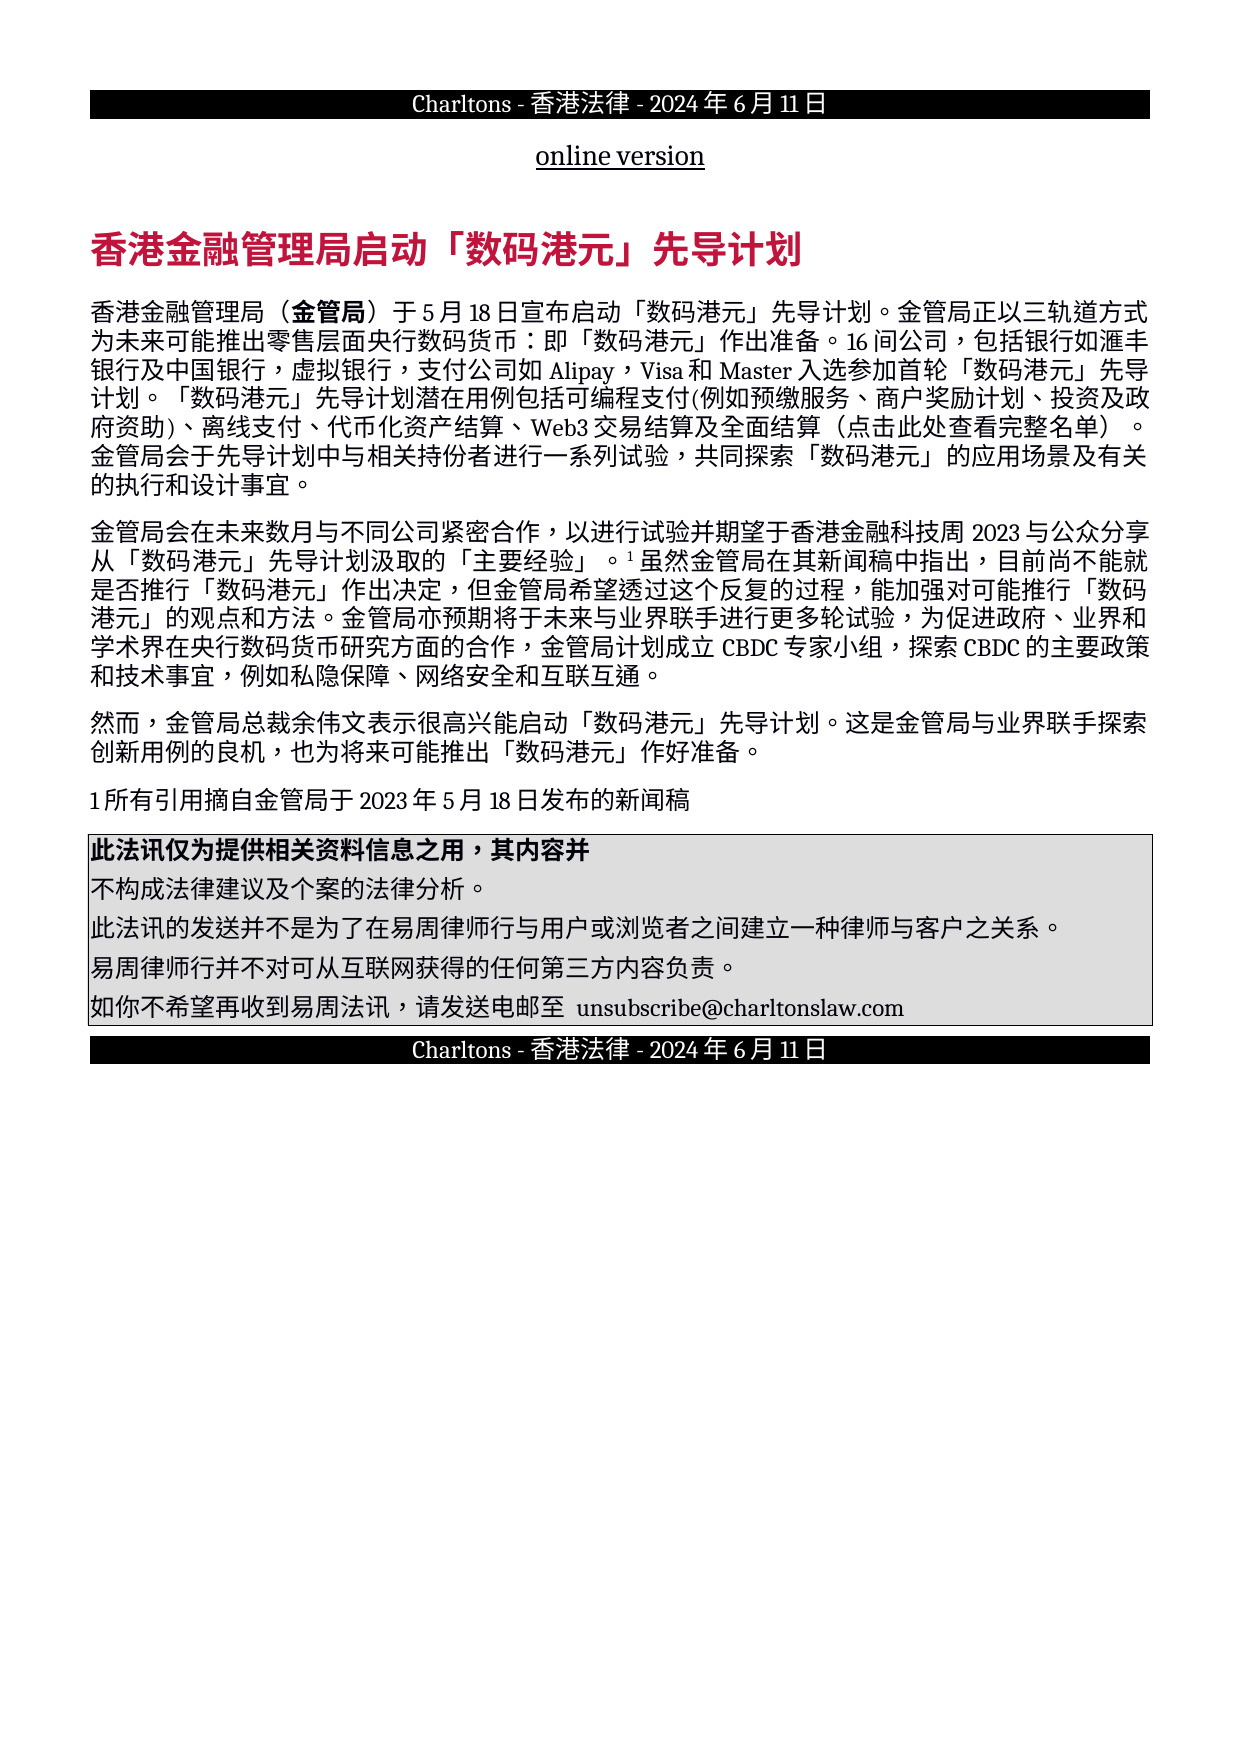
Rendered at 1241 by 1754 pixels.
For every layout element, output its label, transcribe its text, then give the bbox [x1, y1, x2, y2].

text 此法讯的发送并不是为了在易周律师行与用户或浏览者之间建立一种律师与客户之关系。 [89, 913, 1152, 944]
text Charltons - 香港法律 - 2024年6月11日 [90, 90, 1150, 119]
text online version [90, 139, 1150, 173]
text 易周律师行并不对可从互联网获得的任何第三方内容负责。 [89, 952, 1152, 983]
text Charltons - 香港法律 - 2024年6月11日 [90, 1036, 1150, 1064]
text 1 所有引用摘自金管局于2023年5月18日发布的新闻稿 [90, 787, 1150, 815]
text 然而，金管局总裁余伟文表示很高兴能启动「数码港元」先导计划。这是金管局与业界联手探索创新用例的良机，也为将来可能推出「数码港元」作好准备。 [90, 710, 1150, 768]
text 此法讯仅为提供相关资料信息之用，其内容并 [89, 835, 1152, 866]
title 香港金融管理局启动「数码港元」先导计划 [90, 223, 1150, 274]
text 金管局会在未来数月与不同公司紧密合作，以进行试验并期望于香港金融科技周2023与公众分享从「数码港元」先导计划汲取的「主要经验」。1 虽然金管局在其新闻稿中指出，目前尚不能就是否推行「数码港元」作出决定，但金管局希望透过这个反复的过程，能加强对可能推行「数码港元」的观点和方法。金管局亦预期将于未来与业界联手进行更多轮试验，为促进政府、业界和学术界在央行数码货币研究方面的合作，金管局计划成立CBDC专家小组，探索CBDC的主要政策和技术事宜，例如私隐保障、网络安全和互联互通。 [90, 519, 1150, 692]
text 不构成法律建议及个案的法律分析。 [89, 873, 1152, 905]
text 香港金融管理局（金管局）于5月18日宣布启动「数码港元」先导计划。金管局正以三轨道方式为未来可能推出零售层面央行数码货币：即「数码港元」作出准备。16间公司，包括银行如滙丰银行及中国银行，虚拟银行，支付公司如Alipay，Visa和Master入选参加首轮「数码港元」先导计划。「数码港元」先导计划潜在用例包括可编程支付(例如预缴服务、商户奖励计划、投资及政府资助)、离线支付、代币化资产结算、Web3交易结算及全面结算（点击此处查看完整名单）。金管局会于先导计划中与相关持份者进行一系列试验，共同探索「数码港元」的应用场景及有关的执行和设计事宜。 [90, 299, 1150, 500]
text 如你不希望再收到易周法讯，请发送电邮至 unsubscribe@charltonslaw.com [89, 991, 1152, 1025]
